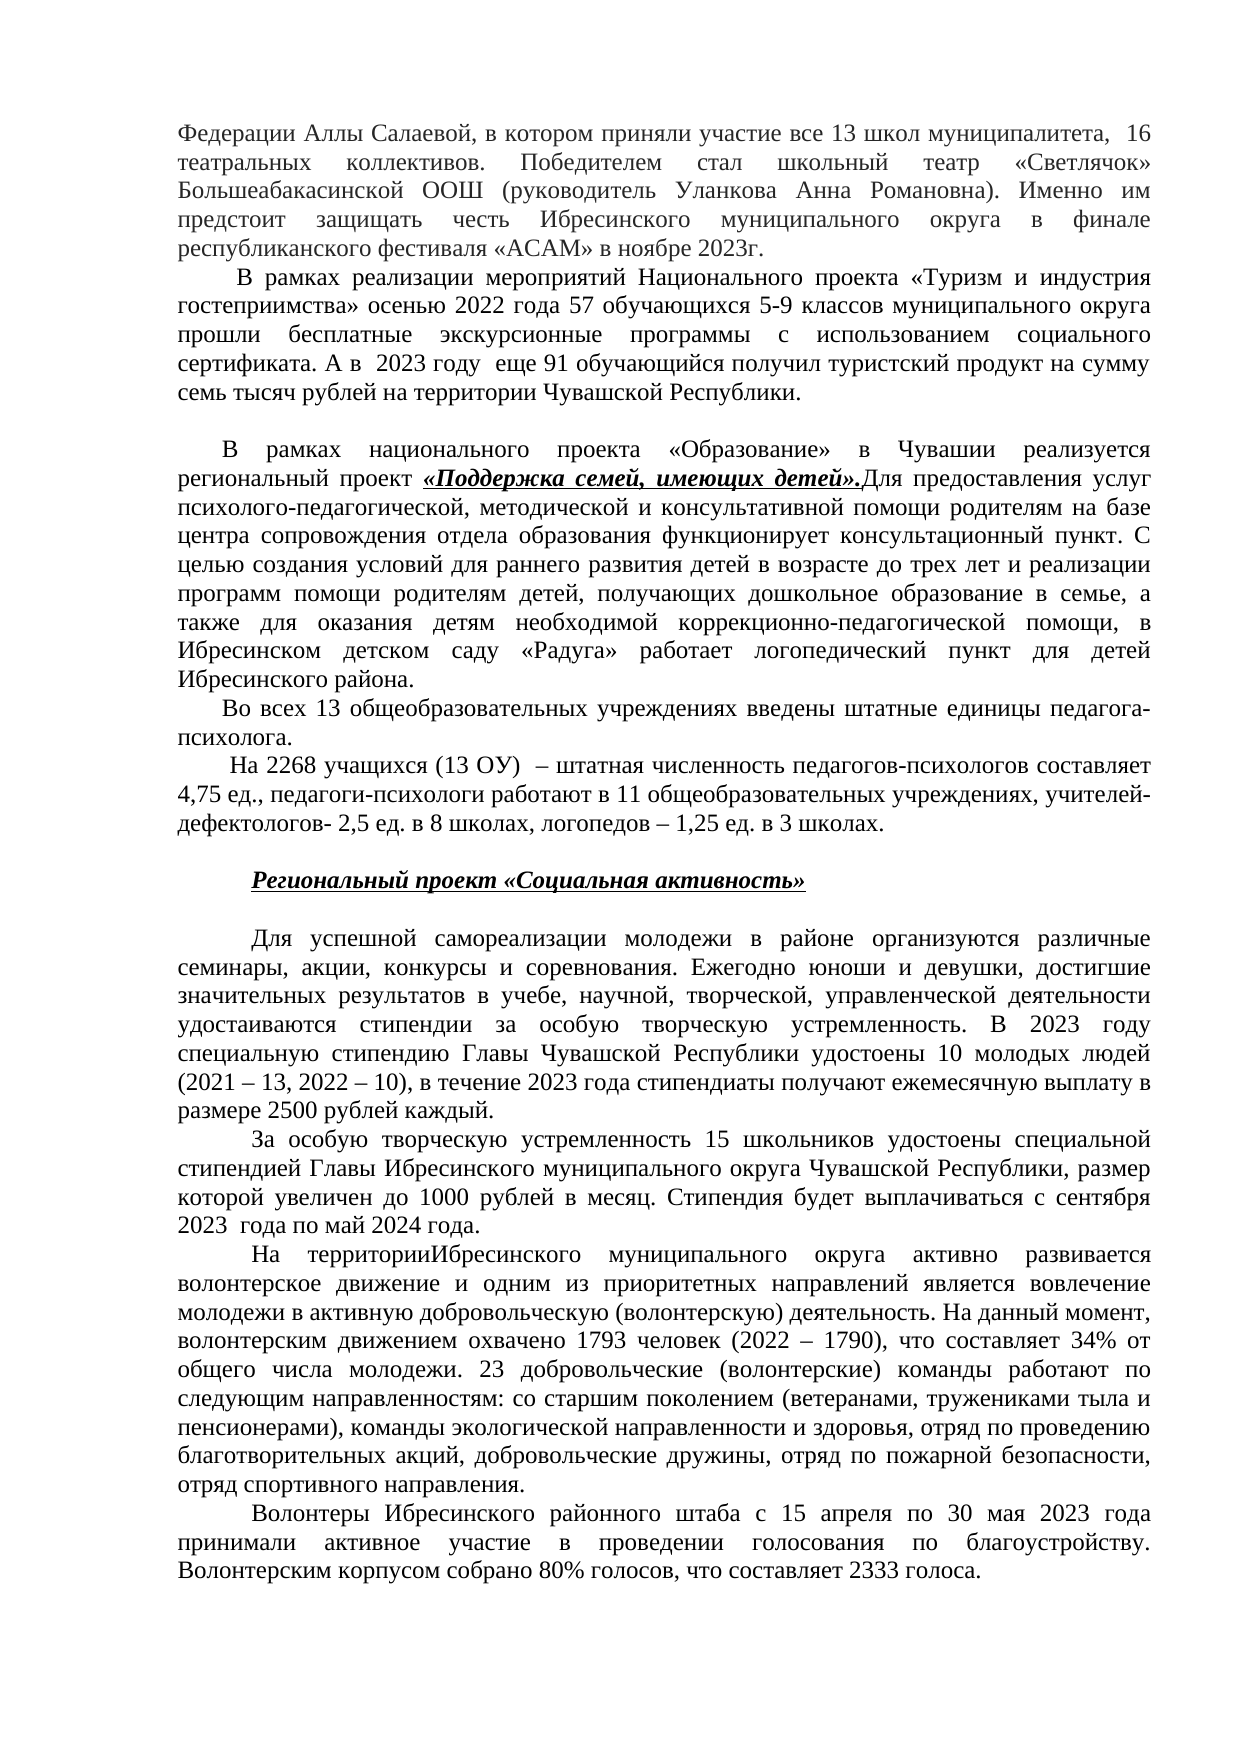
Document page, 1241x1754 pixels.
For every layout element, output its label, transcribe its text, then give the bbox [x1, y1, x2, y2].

text На территорииИбресинского муниципального округа активно развивается волонтерское движение и одним из приоритетных направлений является вовлечение молодежи в активную добровольческую (волонтерскую) деятельность. На данный момент, волонтерским движением охвачено 1793 человек (2022 – 1790), что составляет 34% от общего числа молодежи. 23 добровольческие (волонтерские) команды работают по следующим направленностям: со старшим поколением (ветеранами, тружениками тыла и пенсионерами), команды экологической направленности и здоровья, отряд по проведению благотворительных акций, добровольческие дружины, отряд по пожарной безопасности, отряд спортивного направления. [177, 1239, 1152, 1498]
text Волонтеры Ибресинского районного штаба с 15 апреля по 30 мая 2023 года принимали активное участие в проведении голосования по благоустройству. Волонтерским корпусом собрано 80% голосов, что составляет 2333 голоса. [177, 1498, 1152, 1584]
text Региональный проект «Социальная активность» [251, 866, 1152, 894]
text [177, 118, 1152, 262]
text В рамках реализации мероприятий Национального проекта «Туризм и индустрия гостеприимства» осенью 2022 года 57 обучающихся 5-9 классов муниципального округа прошли бесплатные экскурсионные программы с использованием социального сертификата. А в 2023 году еще 91 обучающийся получил туристский продукт на сумму семь тысяч рублей на территории Чувашской Республики. [177, 262, 1152, 406]
text Во всех 13 общеобразовательных учреждениях введены штатные единицы педагога-психолога. [177, 693, 1152, 751]
text За особую творческую устремленность 15 школьников удостоены специальной стипендией Главы Ибресинского муниципального округа Чувашской Республики, размер которой увеличен до 1000 рублей в месяц. Стипендия будет выплачиваться с сентября 2023 года по май 2024 года. [177, 1124, 1152, 1239]
text В рамках национального проекта «Образование» в Чувашии реализуется региональный проект «Поддержка семей, имеющих детей».Для предоставления услуг психолого-педагогической, методической и консультативной помощи родителям на базе центра сопровождения отдела образования функционирует консультационный пункт. С целью создания условий для раннего развития детей в возрасте до трех лет и реализации программ помощи родителям детей, получающих дошкольное образование в семье, а также для оказания детям необходимой коррекционно-педагогической помощи, в Ибресинском детском саду «Радуга» работает логопедический пункт для детей Ибресинского района. [177, 434, 1152, 693]
text Для успешной самореализации молодежи в районе организуются различные семинары, акции, конкурсы и соревнования. Ежегодно юноши и девушки, достигшие значительных результатов в учебе, научной, творческой, управленческой деятельности удостаиваются стипендии за особую творческую устремленность. В 2023 году специальную стипендию Главы Чувашской Республики удостоены 10 молодых людей (2021 – 13, 2022 – 10), в течение 2023 года стипендиаты получают ежемесячную выплату в размере 2500 рублей каждый. [177, 923, 1152, 1124]
text На 2268 учащихся (13 ОУ) – штатная численность педагогов-психологов составляет 4,75 ед., педагоги-психологи работают в 11 общеобразовательных учреждениях, учителей-дефектологов- 2,5 ед. в 8 школах, логопедов – 1,25 ед. в 3 школах. [177, 751, 1152, 837]
